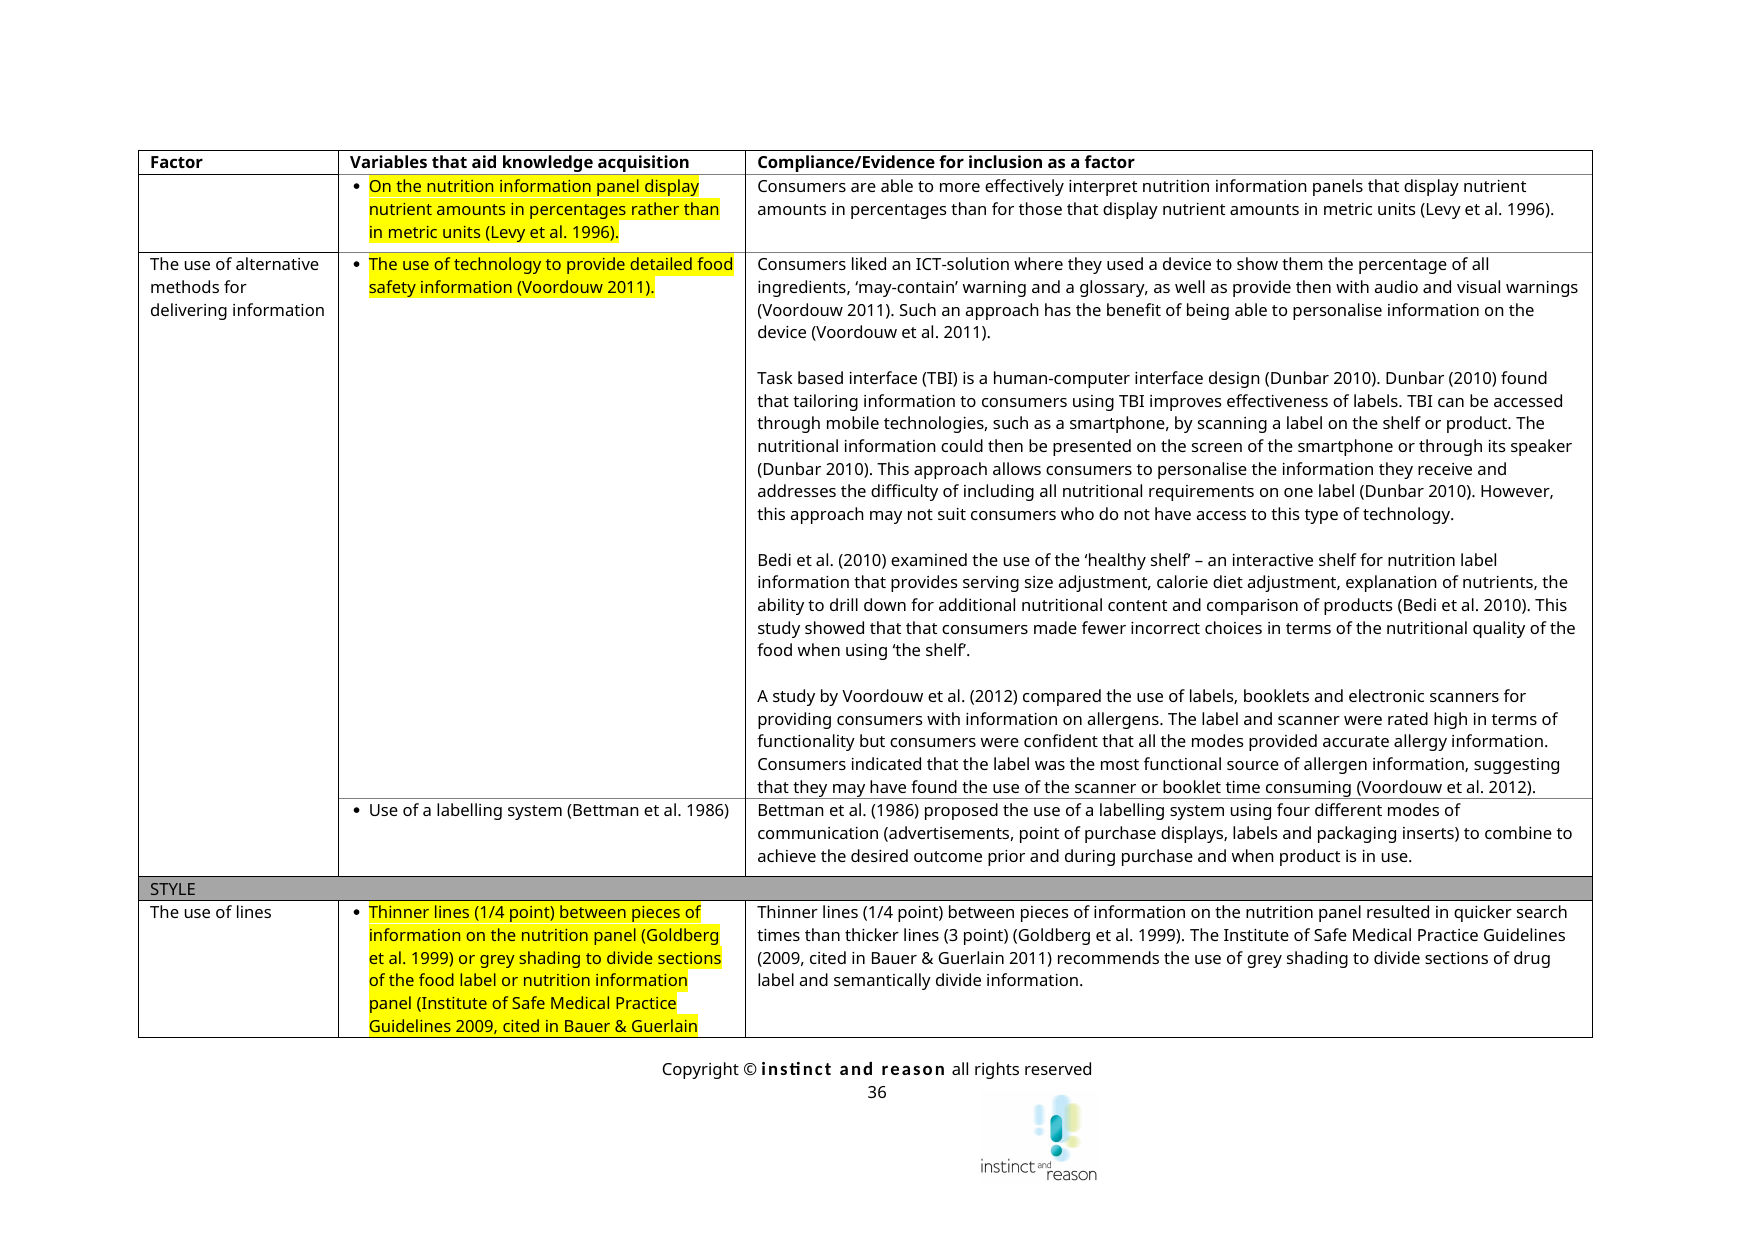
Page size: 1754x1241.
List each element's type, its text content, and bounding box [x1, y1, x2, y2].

table_cell STYLE [139, 877, 1592, 900]
table_cell On the nutrition information panel display nutrient amounts in percentages rather than in metric units (Levy et al. 1996). [339, 175, 745, 252]
table_cell Bettman et al. (1986) proposed the use of a labelling system using four different modes of communication (advertisements, point of purchase displays, labels and packaging inserts) to combine to achieve the desired outcome prior and during purchase and when product is in use. [746, 799, 1592, 876]
table_header Factor [139, 151, 338, 174]
table_header Compliance/Evidence for inclusion as a factor [746, 151, 1592, 174]
table_cell Consumers liked an ICT-solution where they used a device to show them the percentage of all ingredients, ‘may-contain’ warning and a glossary, as well as provide then with audio and visual warnings (Voordouw 2011). Such an approach has the benefit of being able to personalise information on the device (Voordouw et al. 2011). Task based interface (TBI) is a human-computer interface design (Dunbar 2010). Dunbar (2010) found that tailoring information to consumers using TBI improves effectiveness of labels. TBI can be accessed through mobile technologies, such as a smartphone, by scanning a label on the shelf or product. The nutritional information could then be presented on the screen of the smartphone or through its speaker (Dunbar 2010). This approach allows consumers to personalise the information they receive and addresses the difficulty of including all nutritional requirements on one label (Dunbar 2010). However, this approach may not suit consumers who do not have access to this type of technology. Bedi et al. (2010) examined the use of the ‘healthy shelf’ – an interactive shelf for nutrition label information that provides serving size adjustment, calorie diet adjustment, explanation of nutrients, the ability to drill down for additional nutritional content and comparison of products (Bedi et al. 2010). This study showed that that consumers made fewer incorrect choices in terms of the nutritional quality of the food when using ‘the shelf’. A study by Voordouw et al. (2012) compared the use of labels, booklets and electronic scanners for providing consumers with information on allergens. The label and scanner were rated high in terms of functionality but consumers were confident that all the modes provided accurate allergy information. Consumers indicated that the label was the most functional source of allergen information, suggesting that they may have found the use of the scanner or booklet time consuming (Voordouw et al. 2012). [746, 253, 1592, 798]
table_cell Consumers are able to more effectively interpret nutrition information panels that display nutrient amounts in percentages than for those that display nutrient amounts in metric units (Levy et al. 1996). [746, 175, 1592, 252]
table_cell Use of a labelling system (Bettman et al. 1986) [339, 799, 745, 876]
table_header Variables that aid knowledge acquisition [339, 151, 745, 174]
table_cell The use of lines [139, 901, 338, 1037]
table_cell The use of technology to provide detailed food safety information (Voordouw 2011). [339, 253, 745, 798]
table_cell The use of alternative methods for delivering information [139, 253, 338, 876]
picture [978, 1090, 1099, 1183]
